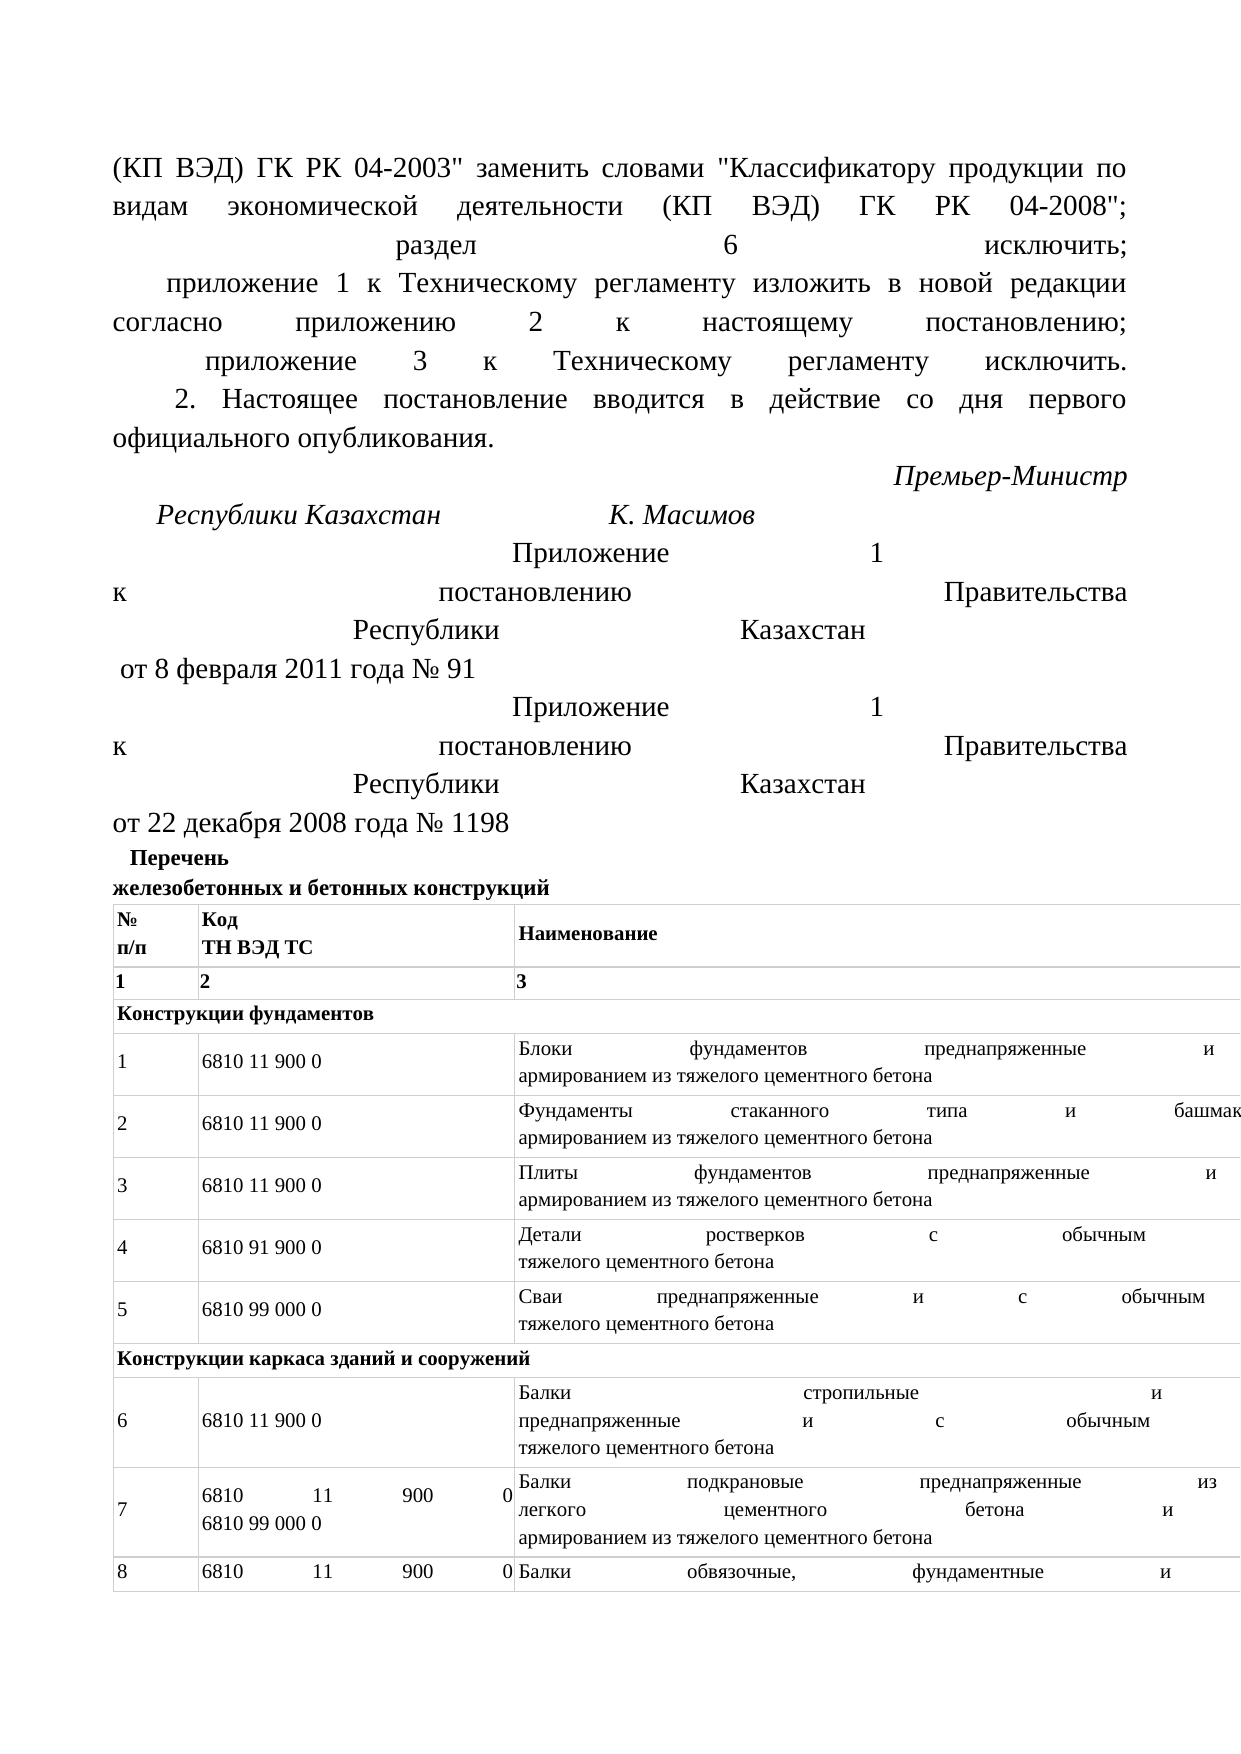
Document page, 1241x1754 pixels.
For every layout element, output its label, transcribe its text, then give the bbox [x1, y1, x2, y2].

table_cell 6 [114, 1378, 198, 1467]
table_cell 6810 11 900 0 6810 99 000 0 [199, 1468, 514, 1556]
table_cell Плиты фундаментов преднапряженные и с обычным армированием из тяжелого цементного бетона [515, 1158, 1240, 1219]
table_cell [515, 1558, 1240, 1591]
table_cell Балки подкрановые преднапряженные из тяжелого и легкого цементного бетона и с обычным армированием из тяжелого цементного бетона [515, 1468, 1240, 1556]
table_cell Конструкции каркаса зданий и сооружений [114, 1344, 1240, 1377]
table_cell 3 [515, 968, 1240, 998]
table_cell 1 [114, 968, 198, 998]
text Приложение 1 к постановлению Правительства Республики Казахстан от 8 февраля 2011 года № 91 [112, 535, 1128, 684]
table_cell Фундаменты стаканного типа и башмаки с обычным армированием из тяжелого цементного бетона [515, 1096, 1240, 1157]
table_cell Детали ростверков с обычным армированием из тяжелого цементного бетона [515, 1220, 1240, 1281]
table_cell 6810 91 900 0 [199, 1220, 514, 1281]
table_cell 3 [114, 1158, 198, 1219]
table_cell 5 [114, 1282, 198, 1343]
table_cell 2 [199, 968, 514, 998]
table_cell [199, 1558, 514, 1591]
table_cell 6810 11 900 0 [199, 1158, 514, 1219]
table_cell Сваи преднапряженные и с обычным армированием из тяжелого цементного бетона [515, 1282, 1240, 1343]
table_cell 1 [114, 1034, 198, 1095]
table_header Наименование [515, 905, 1240, 966]
table_cell Конструкции фундаментов [114, 1000, 1240, 1033]
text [112, 150, 1128, 453]
table_cell 6810 99 000 0 [199, 1282, 514, 1343]
table_header № п/п [114, 905, 198, 966]
table_cell 7 [114, 1468, 198, 1556]
text Приложение 1 к постановлению Правительства Республики Казахстан от 22 декабря 2008 года № 1198 [112, 689, 1128, 839]
table_cell Балки стропильные и подстропильные преднапряженные и с обычным армированием из тяжелого цементного бетона [515, 1378, 1240, 1467]
table_cell 4 [114, 1220, 198, 1281]
text Премьер-Министр Республики Казахстан К. Масимов [112, 458, 1128, 530]
table_cell Блоки фундаментов преднапряженные и с обычным армированием из тяжелого цементного бетона [515, 1034, 1240, 1095]
table_header Код ТН ВЭД ТС [199, 905, 514, 966]
table_cell 8 [114, 1558, 198, 1591]
text Перечень железобетонных и бетонных конструкций [112, 844, 1128, 900]
table_cell 6810 11 900 0 [199, 1034, 514, 1095]
table_cell 2 [114, 1096, 198, 1157]
table_cell 6810 11 900 0 [199, 1096, 514, 1157]
table_cell 6810 11 900 0 [199, 1378, 514, 1467]
